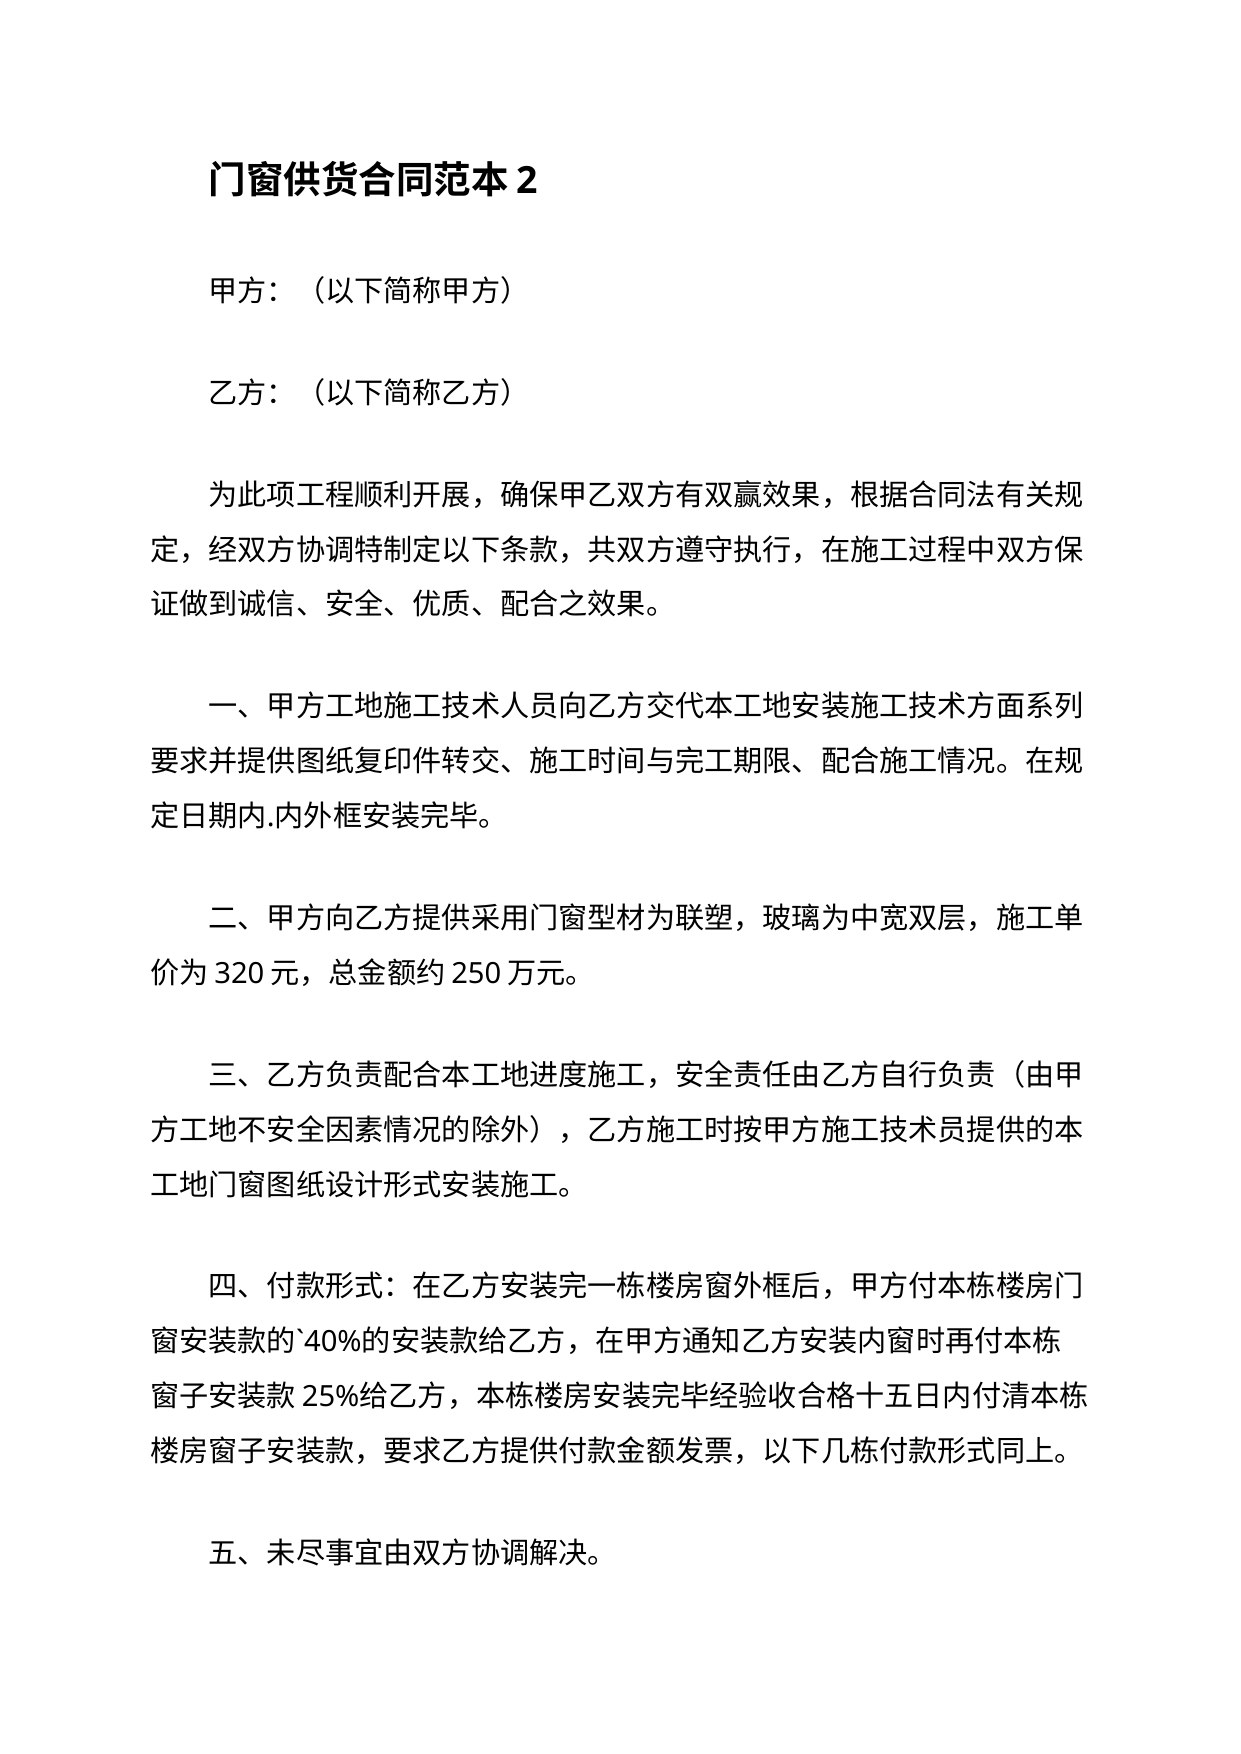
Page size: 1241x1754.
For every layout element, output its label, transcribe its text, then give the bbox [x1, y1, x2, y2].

text 为此项工程顺利开展，确保甲乙双方有双赢效果，根据合同法有关规定，经双方协调特制定以下条款，共双方遵守执行，在施工过程中双方保证做到诚信、安全、优质、配合之效果。 [150, 471, 1090, 623]
text 五、未尽事宜由双方协调解决。 [150, 1529, 1090, 1572]
text 门窗供货合同范本2 [150, 150, 1090, 204]
text 二、甲方向乙方提供采用门窗型材为联塑，玻璃为中宽双层，施工单价为320元，总金额约250万元。 [150, 894, 1090, 992]
text 甲方：（以下简称甲方） [150, 268, 1090, 310]
text 四、付款形式：在乙方安装完一栋楼房窗外框后，甲方付本栋楼房门窗安装款的`40%的安装款给乙方，在甲方通知乙方安装内窗时再付本栋窗子安装款25%给乙方，本栋楼房安装完毕经验收合格十五日内付清本栋楼房窗子安装款，要求乙方提供付款金额发票，以下几栋付款形式同上。 [150, 1263, 1090, 1470]
text 三、乙方负责配合本工地进度施工，安全责任由乙方自行负责（由甲方工地不安全因素情况的除外），乙方施工时按甲方施工技术员提供的本工地门窗图纸设计形式安装施工。 [150, 1051, 1090, 1203]
text 乙方：（以下简称乙方） [150, 369, 1090, 412]
text 一、甲方工地施工技术人员向乙方交代本工地安装施工技术方面系列要求并提供图纸复印件转交、施工时间与完工期限、配合施工情况。在规定日期内.内外框安装完毕。 [150, 683, 1090, 835]
